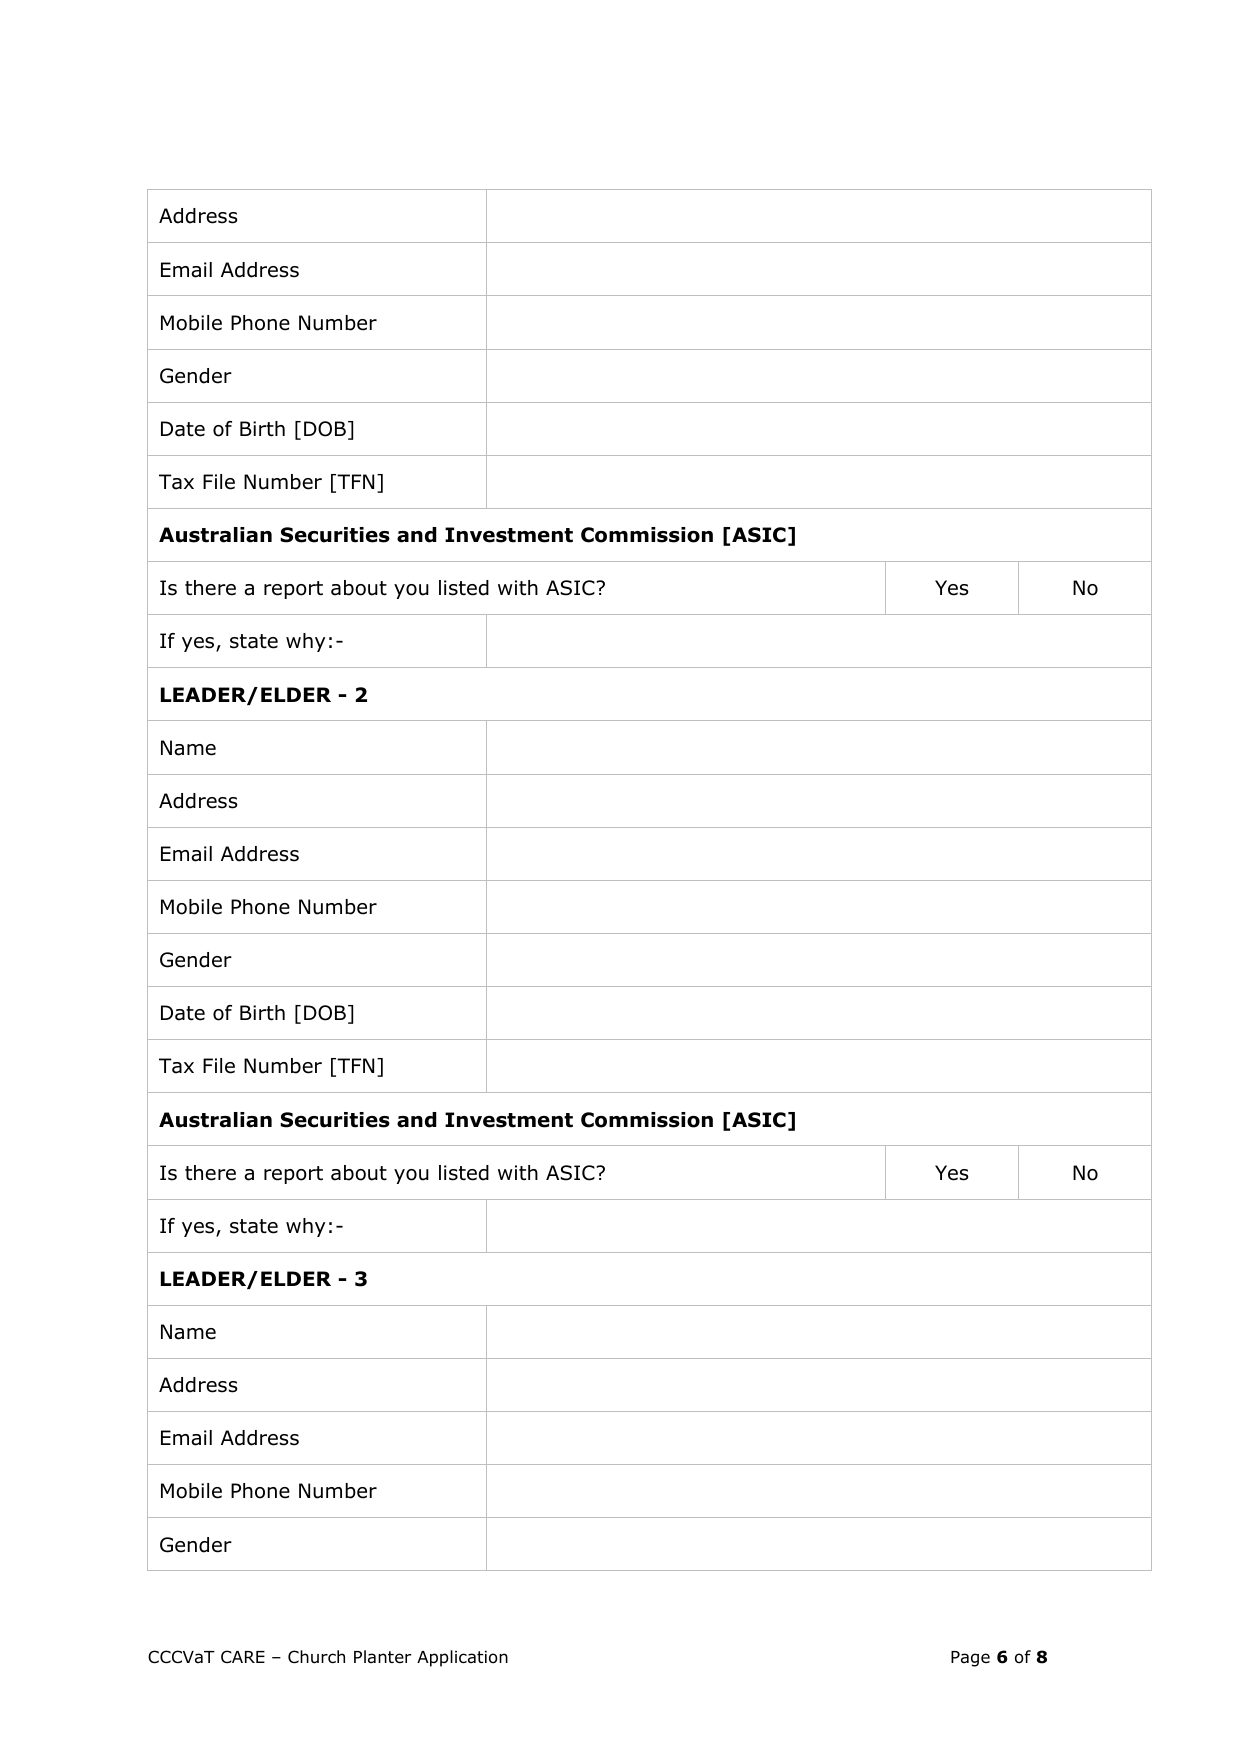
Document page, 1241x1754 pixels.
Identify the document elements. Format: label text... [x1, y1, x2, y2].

table_cell [487, 190, 1151, 242]
table_cell LEADER/ELDER - 3 [148, 1253, 1151, 1305]
table_cell [487, 1359, 1151, 1411]
table_cell [487, 243, 1151, 295]
table_cell Email Address [148, 828, 486, 880]
table_cell [487, 403, 1151, 455]
table_cell Mobile Phone Number [148, 296, 486, 348]
table_cell [487, 721, 1151, 773]
table_cell [487, 1040, 1151, 1092]
table_cell If yes, state why:- [148, 1200, 486, 1252]
table_cell [487, 1412, 1151, 1464]
table_cell LEADER/ELDER - 2 [148, 668, 1151, 720]
table_cell Mobile Phone Number [148, 881, 486, 933]
table_cell [487, 1518, 1151, 1570]
table_cell Gender [148, 1518, 486, 1570]
table_cell [487, 828, 1151, 880]
table_cell Gender [148, 350, 486, 402]
table_cell Yes [886, 562, 1018, 614]
table_cell [487, 456, 1151, 508]
table_cell Is there a report about you listed with ASIC? [148, 1146, 885, 1198]
table_cell [487, 615, 1151, 667]
table_cell Mobile Phone Number [148, 1465, 486, 1517]
table_cell Address [148, 775, 486, 827]
table_cell [487, 1306, 1151, 1358]
table_cell Tax File Number [TFN] [148, 1040, 486, 1092]
table_cell Yes [886, 1146, 1018, 1198]
table_cell Address [148, 1359, 486, 1411]
table_cell [487, 1200, 1151, 1252]
table_cell Tax File Number [TFN] [148, 456, 486, 508]
table_cell Name [148, 1306, 486, 1358]
table_cell Australian Securities and Investment Commission [ASIC] [148, 509, 1151, 561]
table_cell No [1019, 562, 1151, 614]
table_cell If yes, state why:- [148, 615, 486, 667]
table_cell Australian Securities and Investment Commission [ASIC] [148, 1093, 1151, 1145]
table_cell Is there a report about you listed with ASIC? [148, 562, 885, 614]
table_cell Email Address [148, 243, 486, 295]
table_cell [487, 934, 1151, 986]
table_cell Gender [148, 934, 486, 986]
table_cell [487, 1465, 1151, 1517]
table_cell Name [148, 721, 486, 773]
table_cell [487, 881, 1151, 933]
table_cell Address [148, 190, 486, 242]
table_cell [487, 296, 1151, 348]
table_cell Date of Birth [DOB] [148, 987, 486, 1039]
table_cell [487, 987, 1151, 1039]
table_cell No [1019, 1146, 1151, 1198]
table_cell Date of Birth [DOB] [148, 403, 486, 455]
table_cell [487, 350, 1151, 402]
table_cell [487, 775, 1151, 827]
table_cell Email Address [148, 1412, 486, 1464]
